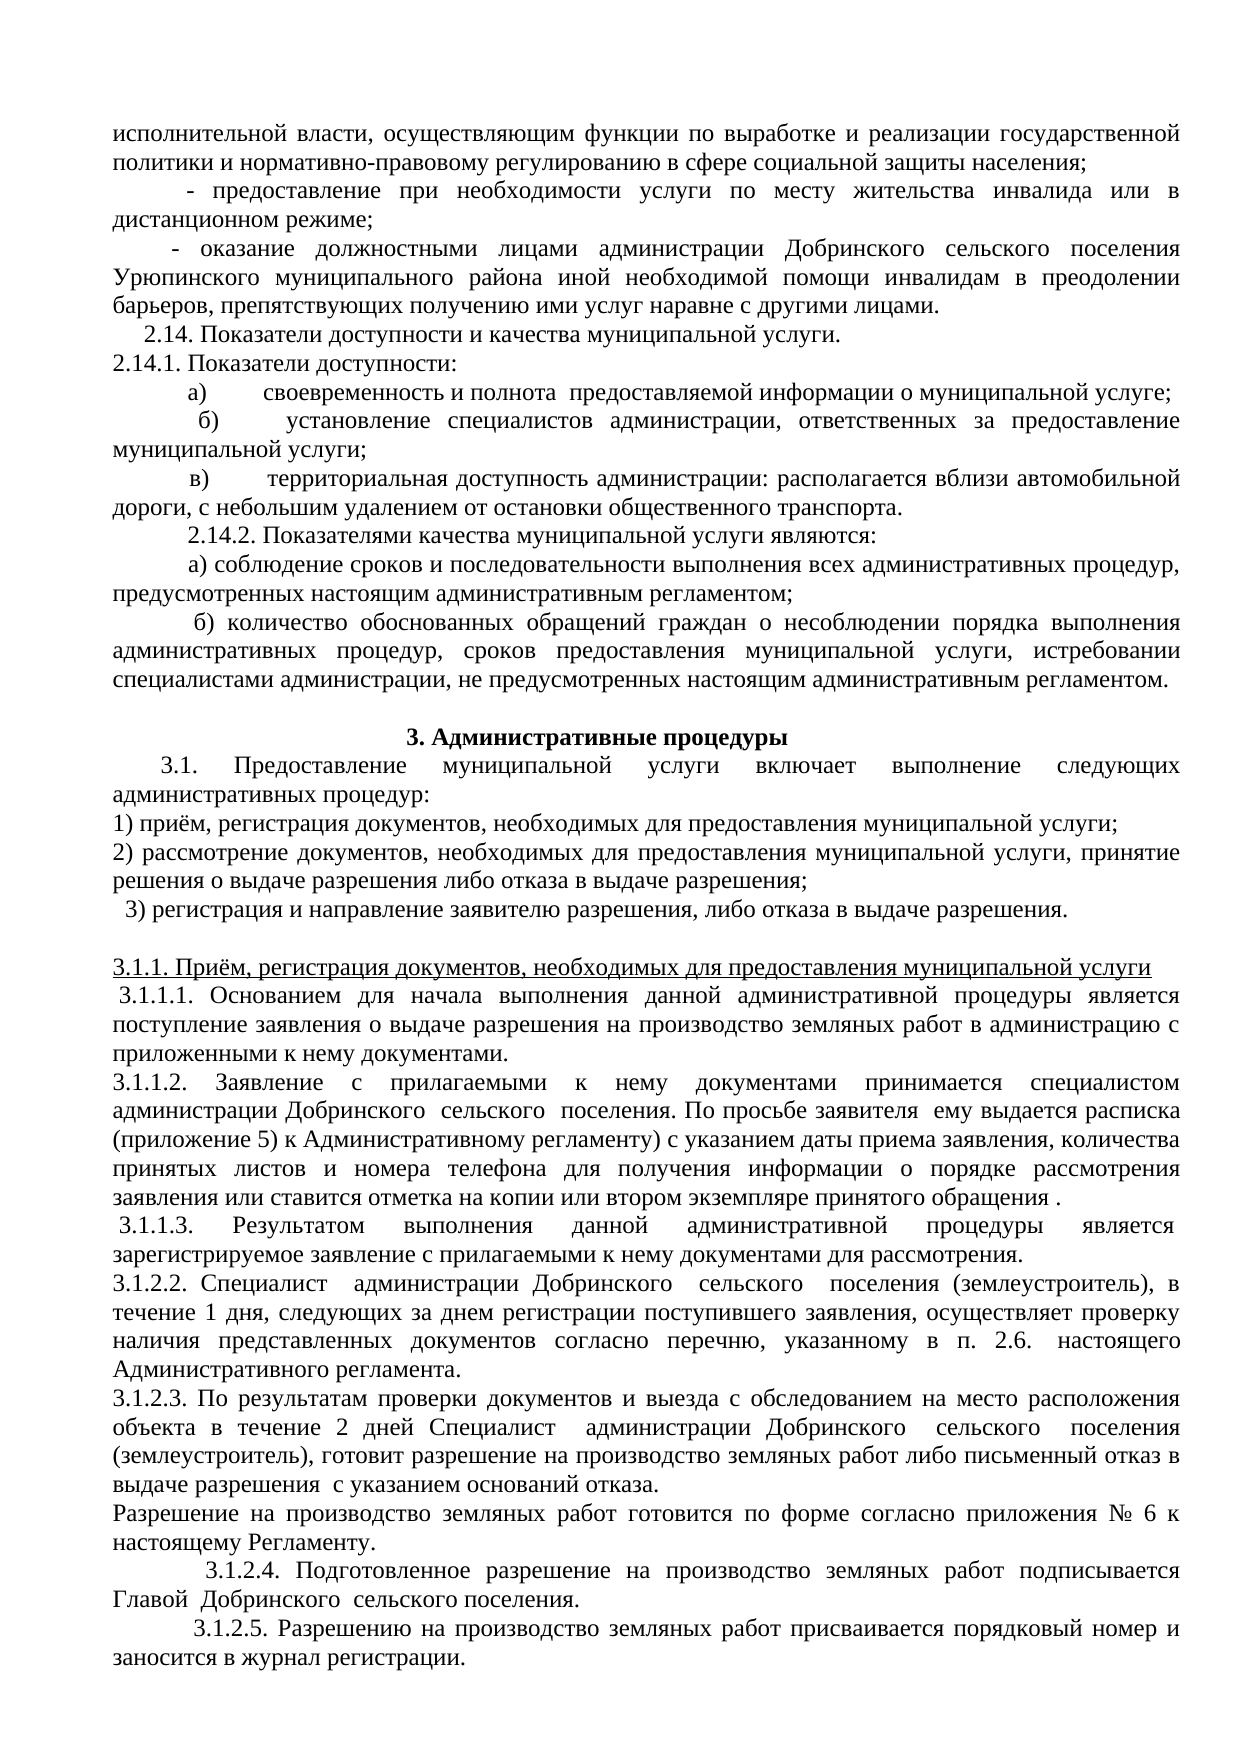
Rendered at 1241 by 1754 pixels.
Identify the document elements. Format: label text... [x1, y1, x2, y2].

text - предоставление при необходимости услуги по месту жительства инвалида или в дистанционном режиме; [112, 176, 1181, 233]
text б) установление специалистов администрации, ответственных за предоставление муниципальной услуги; [112, 406, 1181, 463]
text 3.1.2.2. Специалист администрации Добринского сельского поселения (землеустроитель), в течение 1 дня, следующих за днем регистрации поступившего заявления, осуществляет проверку наличия представленных документов согласно перечню, указанному в п. 2.6. настоящего Административного регламента. [112, 1268, 1181, 1383]
text а) своевременность и полнота предоставляемой информации о муниципальной услуге; [112, 377, 1181, 406]
text 3.1.2.4. Подготовленное разрешение на производство земляных работ подписывается Главой Добринского сельского поселения. [112, 1556, 1181, 1613]
text 3.1.1. Приём, регистрация документов, необходимых для предоставления муниципальной услуги [112, 952, 1181, 981]
text 2.14. Показатели доступности и качества муниципальной услуги. [112, 319, 1181, 348]
text 2.14.2. Показателями качества муниципальной услуги являются: [112, 521, 1181, 549]
text 3. Административные процедуры [112, 722, 1181, 751]
text 3.1.1.1. Основанием для начала выполнения данной административной процедуры является поступление заявления о выдаче разрешения на производство земляных работ в администрацию с приложенными к нему документами. [112, 981, 1181, 1067]
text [112, 118, 1181, 176]
text а) соблюдение сроков и последовательности выполнения всех административных процедур, предусмотренных настоящим административным регламентом; [112, 549, 1181, 607]
text 2) рассмотрение документов, необходимых для предоставления муниципальной услуги, принятие решения о выдаче разрешения либо отказа в выдаче разрешения; [112, 837, 1181, 894]
text Разрешение на производство земляных работ готовится по форме согласно приложения № 6 к настоящему Регламенту. [112, 1498, 1181, 1556]
text 3.1.1.2. Заявление с прилагаемыми к нему документами принимается специалистом администрации Добринского сельского поселения. По просьбе заявителя ему выдается расписка (приложение 5) к Административному регламенту) с указанием даты приема заявления, количества принятых листов и номера телефона для получения информации о порядке рассмотрения заявления или ставится отметка на копии или втором экземпляре принятого обращения . [112, 1067, 1181, 1211]
text 3.1. Предоставление муниципальной услуги включает выполнение следующих административных процедур: [112, 751, 1181, 808]
text 3.1.2.3. По результатам проверки документов и выезда с обследованием на место расположения объекта в течение 2 дней Специалист администрации Добринского сельского поселения (землеустроитель), готовит разрешение на производство земляных работ либо письменный отказ в выдаче разрешения с указанием оснований отказа. [112, 1383, 1181, 1498]
text 2.14.1. Показатели доступности: [112, 348, 1181, 377]
text - оказание должностными лицами администрации Добринского сельского поселения Урюпинского муниципального района иной необходимой помощи инвалидам в преодолении барьеров, препятствующих получению ими услуг наравне с другими лицами. [112, 233, 1181, 319]
text 3.1.2.5. Разрешению на производство земляных работ присваивается порядковый номер и заносится в журнал регистрации. [112, 1613, 1181, 1671]
text 3) регистрация и направление заявителю разрешения, либо отказа в выдаче разрешения. [112, 894, 1181, 923]
text б) количество обоснованных обращений граждан о несоблюдении порядка выполнения административных процедур, сроков предоставления муниципальной услуги, истребовании специалистами администрации, не предусмотренных настоящим административным регламентом. [112, 607, 1181, 693]
text 3.1.1.3. Результатом выполнения данной административной процедуры является зарегистрируемое заявление с прилагаемыми к нему документами для рассмотрения. [112, 1211, 1181, 1268]
text 1) приём, регистрация документов, необходимых для предоставления муниципальной услуги; [112, 808, 1181, 837]
text в) территориальная доступность администрации: располагается вблизи автомобильной дороги, с небольшим удалением от остановки общественного транспорта. [112, 463, 1181, 521]
